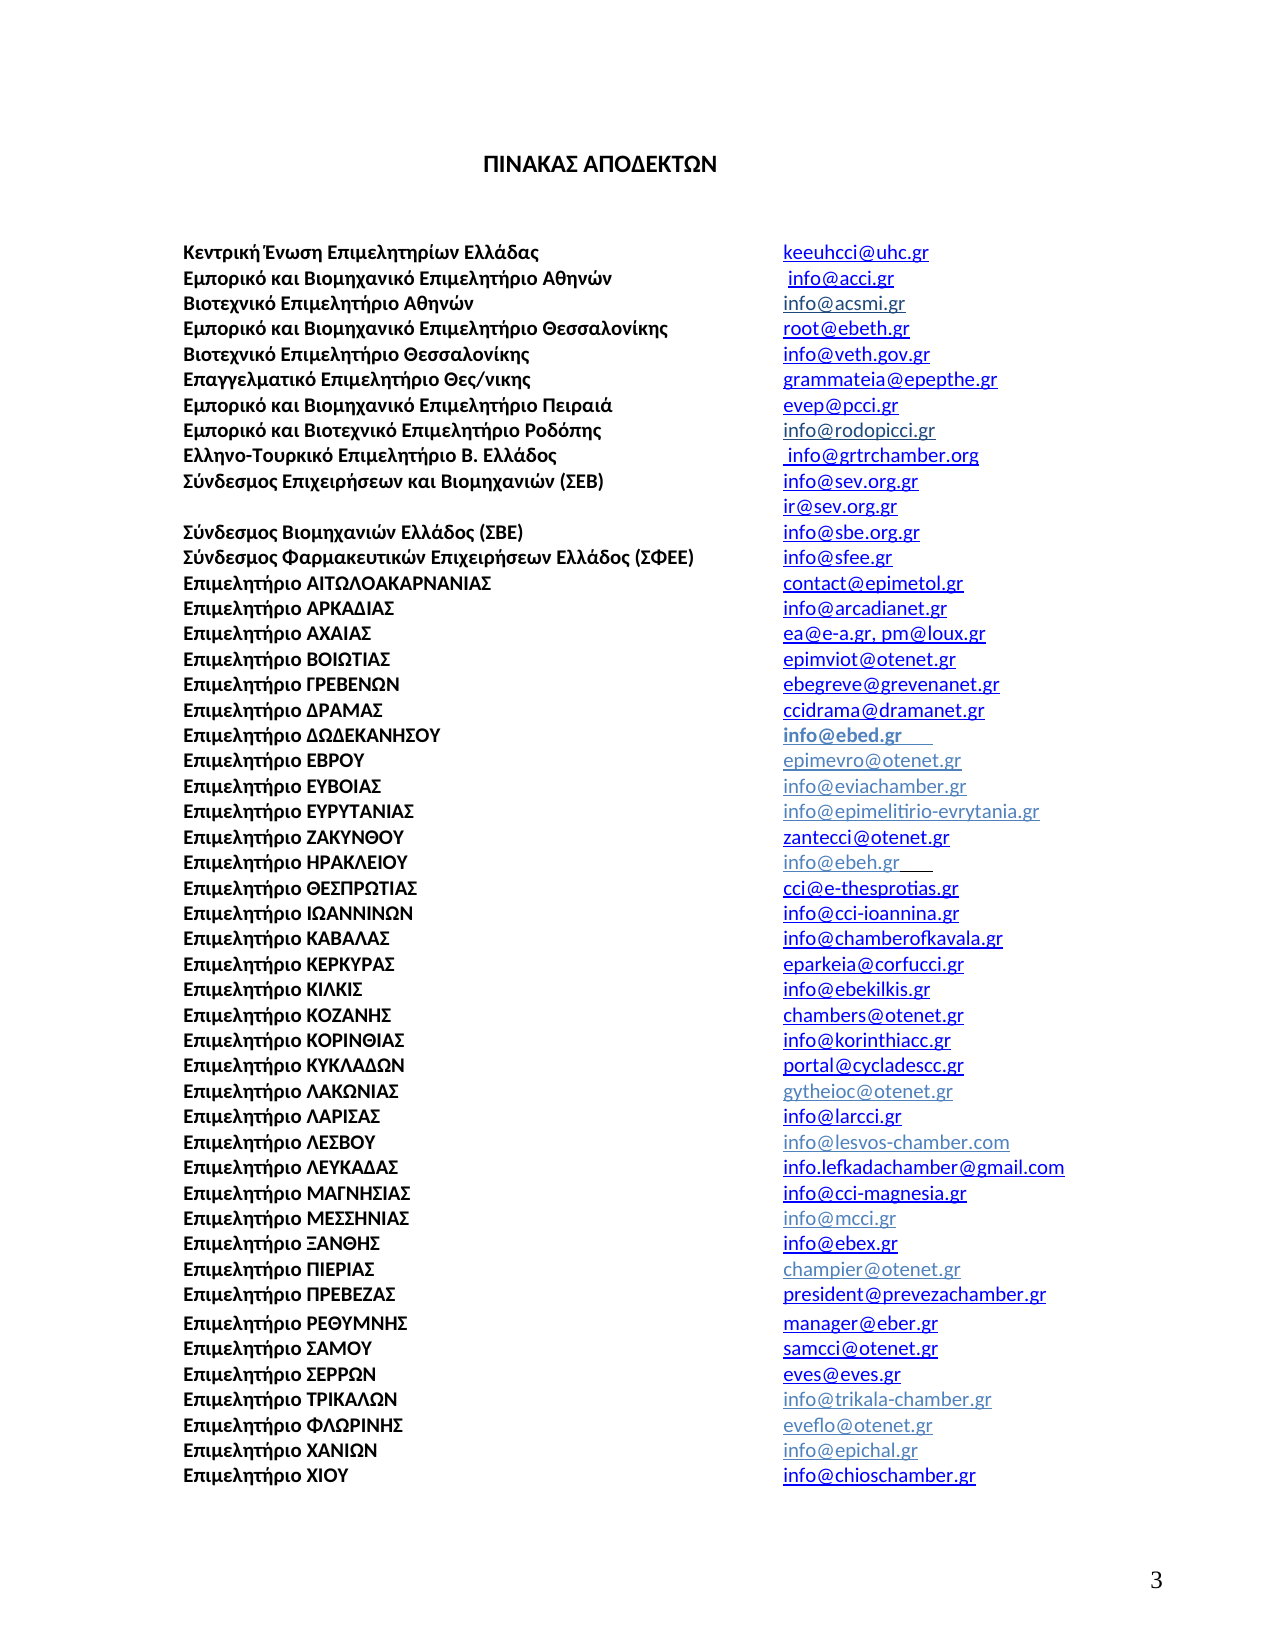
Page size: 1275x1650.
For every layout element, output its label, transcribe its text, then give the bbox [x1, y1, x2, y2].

text Επιμελητήριο ΕΥΡΥΤΑΝΙΑΣ info@epimelitirio-evrytania.gr [183, 798, 1162, 824]
text ir@sev.org.gr [708, 493, 1162, 519]
text Εμπορικό και Βιομηχανικό Επιμελητήριο Θεσσαλονίκης root@ebeth.gr [183, 316, 1162, 341]
text Επιμελητήριο ΜΑΓΝΗΣΙΑΣ info@cci-magnesia.gr [183, 1180, 1162, 1205]
text Επιμελητήριο ΖΑΚΥΝΘΟΥ zantecci@otenet.gr [183, 824, 1162, 849]
text Επαγγελματικό Επιμελητήριο Θες/νικης grammateia@epepthe.gr [183, 366, 1162, 392]
text Επιμελητήριο ΛΕΥΚΑΔΑΣ info.lefkadachamber@gmail.com [183, 1154, 1162, 1180]
text Επιμελητήριο ΛΕΣΒΟΥ info@lesvos-chamber.com [183, 1129, 1162, 1154]
text Επιμελητήριο ΣΕΡΡΩΝ eves@eves.gr [183, 1361, 1162, 1386]
text Επιμελητήριο ΧΙΟΥ info@chioschamber.gr [183, 1463, 1162, 1488]
text Επιμελητήριο ΛΑΡΙΣΑΣ info@larcci.gr [183, 1103, 1162, 1129]
text Σύνδεσμος Επιχειρήσεων και Βιομηχανιών (ΣΕΒ) info@sev.org.gr [183, 468, 1162, 493]
text Επιμελητήριο ΘΕΣΠΡΩΤΙΑΣ cci@e-thesprotias.gr [183, 875, 1162, 900]
text Κεντρική Ένωση Επιμελητηρίων Ελλάδας keeuhcci@uhc.gr [183, 239, 1162, 265]
text Επιμελητήριο ΕΥΒΟΙΑΣ info@eviachamber.gr [183, 773, 1162, 798]
text Σύνδεσμος Φαρμακευτικών Επιχειρήσεων Ελλάδος (ΣΦΕΕ) info@sfee.gr [183, 544, 1162, 570]
text Επιμελητήριο ΣΑΜΟΥ samcci@otenet.gr [183, 1336, 1162, 1361]
text Βιοτεχνικό Επιμελητήριο Θεσσαλονίκης info@veth.gov.gr [183, 341, 1162, 366]
text Επιμελητήριο ΔΩΔΕΚΑΝΗΣΟΥ info@ebed.gr [183, 722, 1162, 748]
text Εμπορικό και Βιομηχανικό Επιμελητήριο Πειραιά evep@pcci.gr [183, 392, 1162, 417]
text Επιμελητήριο ΦΛΩΡΙΝΗΣ eveflo@otenet.gr [183, 1412, 1162, 1437]
text Επιμελητήριο ΙΩΑΝΝΙΝΩΝ info@cci-ioannina.gr [183, 900, 1162, 926]
text Επιμελητήριο ΑΡΚΑΔΙΑΣ info@arcadianet.gr [183, 595, 1162, 621]
text Επιμελητήριο ΔΡΑΜΑΣ ccidrama@dramanet.gr [183, 697, 1162, 722]
text Επιμελητήριο ΕΒΡΟΥ epimevro@otenet.gr [183, 748, 1162, 773]
text Επιμελητήριο ΗΡΑΚΛΕΙΟΥ info@ebeh.gr [183, 849, 1162, 875]
text Επιμελητήριο ΠΙΕΡΙΑΣ champier@otenet.gr [183, 1256, 1162, 1281]
text Επιμελητήριο ΓΡΕΒΕΝΩΝ ebegreve@grevenanet.gr [183, 671, 1162, 697]
text Εμπορικό και Βιοτεχνικό Επιμελητήριο Ροδόπης info@rodopicci.gr [183, 417, 1162, 443]
text Επιμελητήριο ΤΡΙΚΑΛΩΝ info@trikala-chamber.gr [183, 1386, 1162, 1412]
text Επιμελητήριο ΑΙΤΩΛΟΑΚΑΡΝΑΝΙΑΣ contact@epimetol.gr [183, 570, 1162, 595]
text Επιμελητήριο ΞΑΝΘΗΣ info@ebex.gr [183, 1231, 1162, 1256]
text Επιμελητήριο ΛΑΚΩΝΙΑΣ gytheioc@otenet.gr [183, 1078, 1162, 1103]
text Επιμελητήριο ΧΑΝΙΩΝ info@epichal.gr [183, 1437, 1162, 1463]
text Επιμελητήριο ΚΟΡΙΝΘΙΑΣ info@korinthiacc.gr [183, 1027, 1162, 1053]
text Επιμελητήριο ΚΕΡΚΥΡΑΣ eparkeia@corfucci.gr [183, 951, 1162, 976]
text Ελληνο-Τουρκικό Επιμελητήριο Β. Ελλάδος info@grtrchamber.org [183, 443, 1162, 468]
text Βιοτεχνικό Επιμελητήριο Αθηνών info@acsmi.gr [183, 290, 1162, 316]
text Επιμελητήριο ΚΟΖΑΝΗΣ chambers@otenet.gr [183, 1002, 1162, 1027]
text Επιμελητήριο ΑΧΑΙΑΣ ea@e-a.gr, pm@loux.gr [183, 621, 1162, 646]
text Σύνδεσμος Βιομηχανιών Ελλάδος (ΣΒΕ) info@sbe.org.gr [183, 519, 1162, 544]
text Εμπορικό και Βιομηχανικό Επιμελητήριο Αθηνών info@acci.gr [183, 265, 1162, 290]
text Επιμελητήριο ΒΟΙΩΤΙΑΣ epimviot@otenet.gr [183, 646, 1162, 671]
text ΠΙΝΑΚΑΣ ΑΠΟΔΕΚΤΩΝ [382, 148, 1162, 178]
text Επιμελητήριο ΜΕΣΣΗΝΙΑΣ info@mcci.gr [183, 1205, 1162, 1231]
text Επιμελητήριο ΠΡΕΒΕΖAΣ president@prevezachamber.gr Επιμελητήριο ΡΕΘΥΜΝΗΣ manager@eber.gr [183, 1281, 1162, 1336]
text Επιμελητήριο ΚΥΚΛΑΔΩΝ portal@cycladescc.gr [183, 1053, 1162, 1078]
text Επιμελητήριο ΚΙΛΚΙΣ info@ebekilkis.gr [183, 976, 1162, 1002]
text Επιμελητήριο ΚΑΒΑΛΑΣ info@chamberofkavala.gr [183, 926, 1162, 951]
